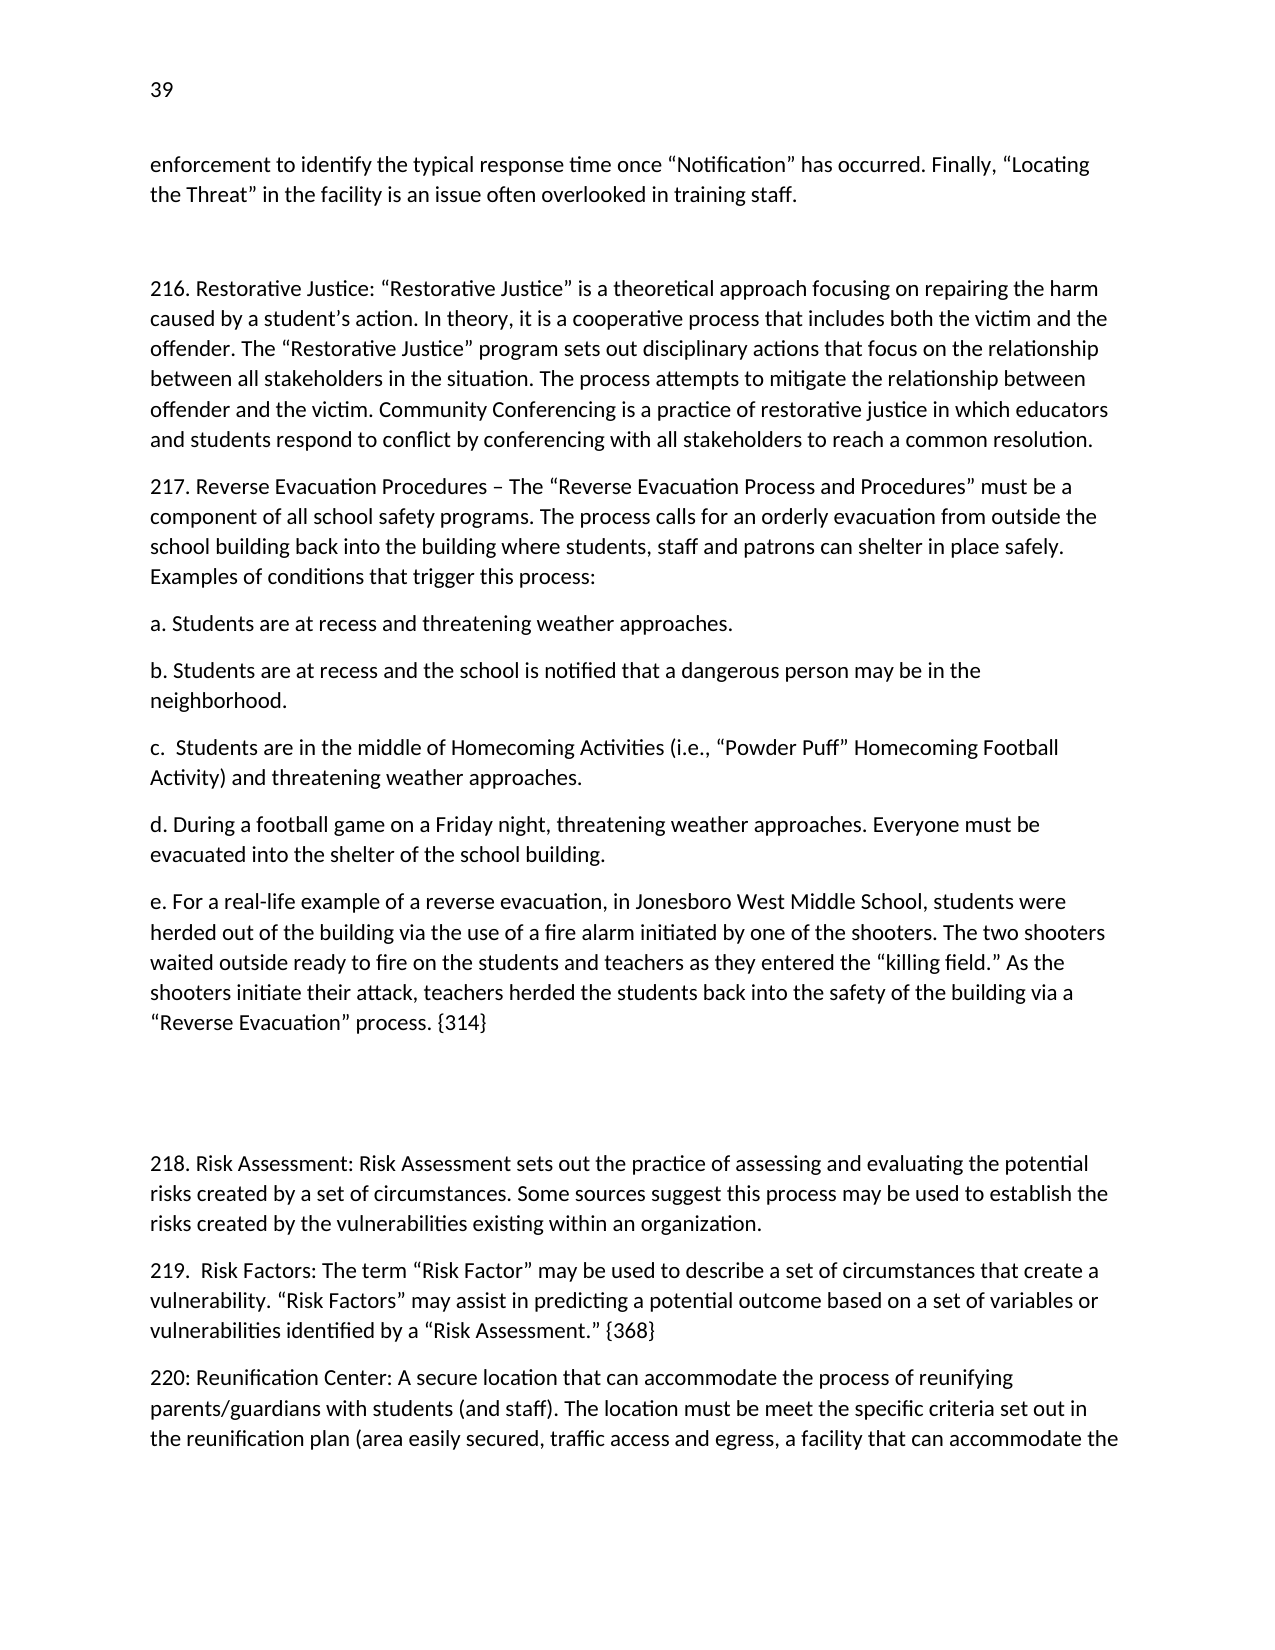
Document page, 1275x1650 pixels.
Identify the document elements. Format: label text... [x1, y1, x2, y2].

text e. For a real-life example of a reverse evacuation, in Jonesboro West Middle School, students were herded out of the building via the use of a fire alarm initiated by one of the shooters. The two shooters waited outside ready to fire on the students and teachers as they entered the “killing field.” As the shooters initiate their attack, teachers herded the students back into the safety of the building via a “Reverse Evacuation” process. {314} [150, 887, 1125, 1036]
text 216. Restorative Justice: “Restorative Justice” is a theoretical approach focusing on repairing the harm caused by a student’s action. In theory, it is a cooperative process that includes both the victim and the offender. The “Restorative Justice” program sets out disciplinary actions that focus on the relationship between all stakeholders in the situation. The process attempts to mitigate the relationship between offender and the victim. Community Conferencing is a practice of restorative justice in which educators and students respond to conflict by conferencing with all stakeholders to reach a common resolution. [150, 274, 1125, 453]
text c. Students are in the middle of Homecoming Activities (i.e., “Powder Puff” Homecoming Football Activity) and threatening weather approaches. [150, 733, 1125, 792]
text a. Students are at recess and threatening weather approaches. [150, 609, 1125, 637]
text 219. Risk Factors: The term “Risk Factor” may be used to describe a set of circumstances that create a vulnerability. “Risk Factors” may assist in predicting a potential outcome based on a set of variables or vulnerabilities identified by a “Risk Assessment.” {368} [150, 1256, 1125, 1345]
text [150, 1363, 1125, 1452]
text 217. Reverse Evacuation Procedures – The “Reverse Evacuation Process and Procedures” must be a component of all school safety programs. The process calls for an orderly evacuation from outside the school building back into the building where students, staff and patrons can shelter in place safely. Examples of conditions that trigger this process: [150, 472, 1125, 591]
text 218. Risk Assessment: Risk Assessment sets out the practice of assessing and evaluating the potential risks created by a set of circumstances. Some sources suggest this process may be used to establish the risks created by the vulnerabilities existing within an organization. [150, 1149, 1125, 1237]
text d. During a football game on a Friday night, threatening weather approaches. Everyone must be evacuated into the shelter of the school building. [150, 810, 1125, 869]
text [150, 150, 1125, 208]
text b. Students are at recess and the school is notified that a dangerous person may be in the neighborhood. [150, 656, 1125, 714]
